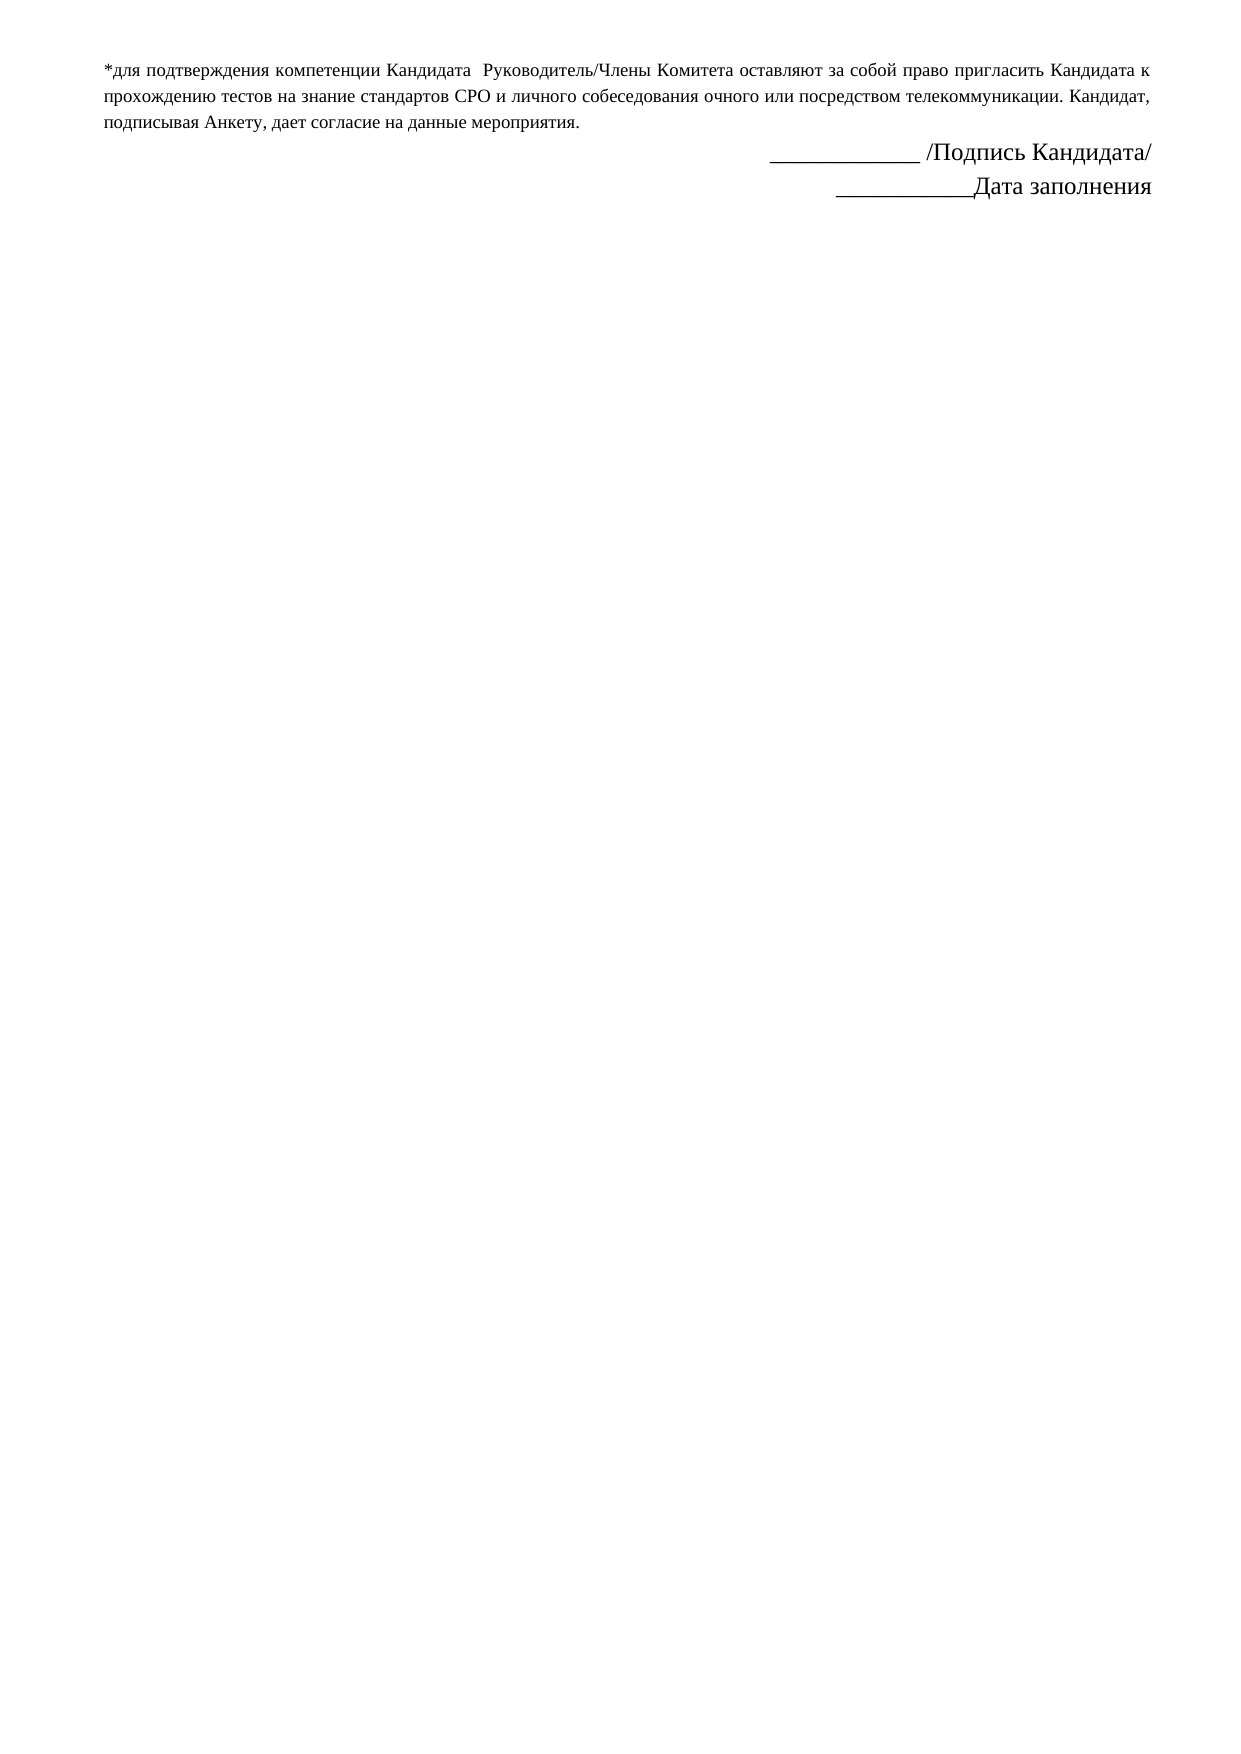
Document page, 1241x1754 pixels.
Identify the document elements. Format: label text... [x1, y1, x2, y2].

text *для подтверждения компетенции Кандидата Руководитель/Члены Комитета оставляют за собой право пригласить Кандидата к прохождению тестов на знание стандартов СРО и личного собеседования очного или посредством телекоммуникации. Кандидат, подписывая Анкету, дает согласие на данные мероприятия. [103, 59, 1152, 132]
text ____________ /Подпись Кандидата/ [103, 137, 1152, 165]
text ___________Дата заполнения [103, 171, 1152, 200]
